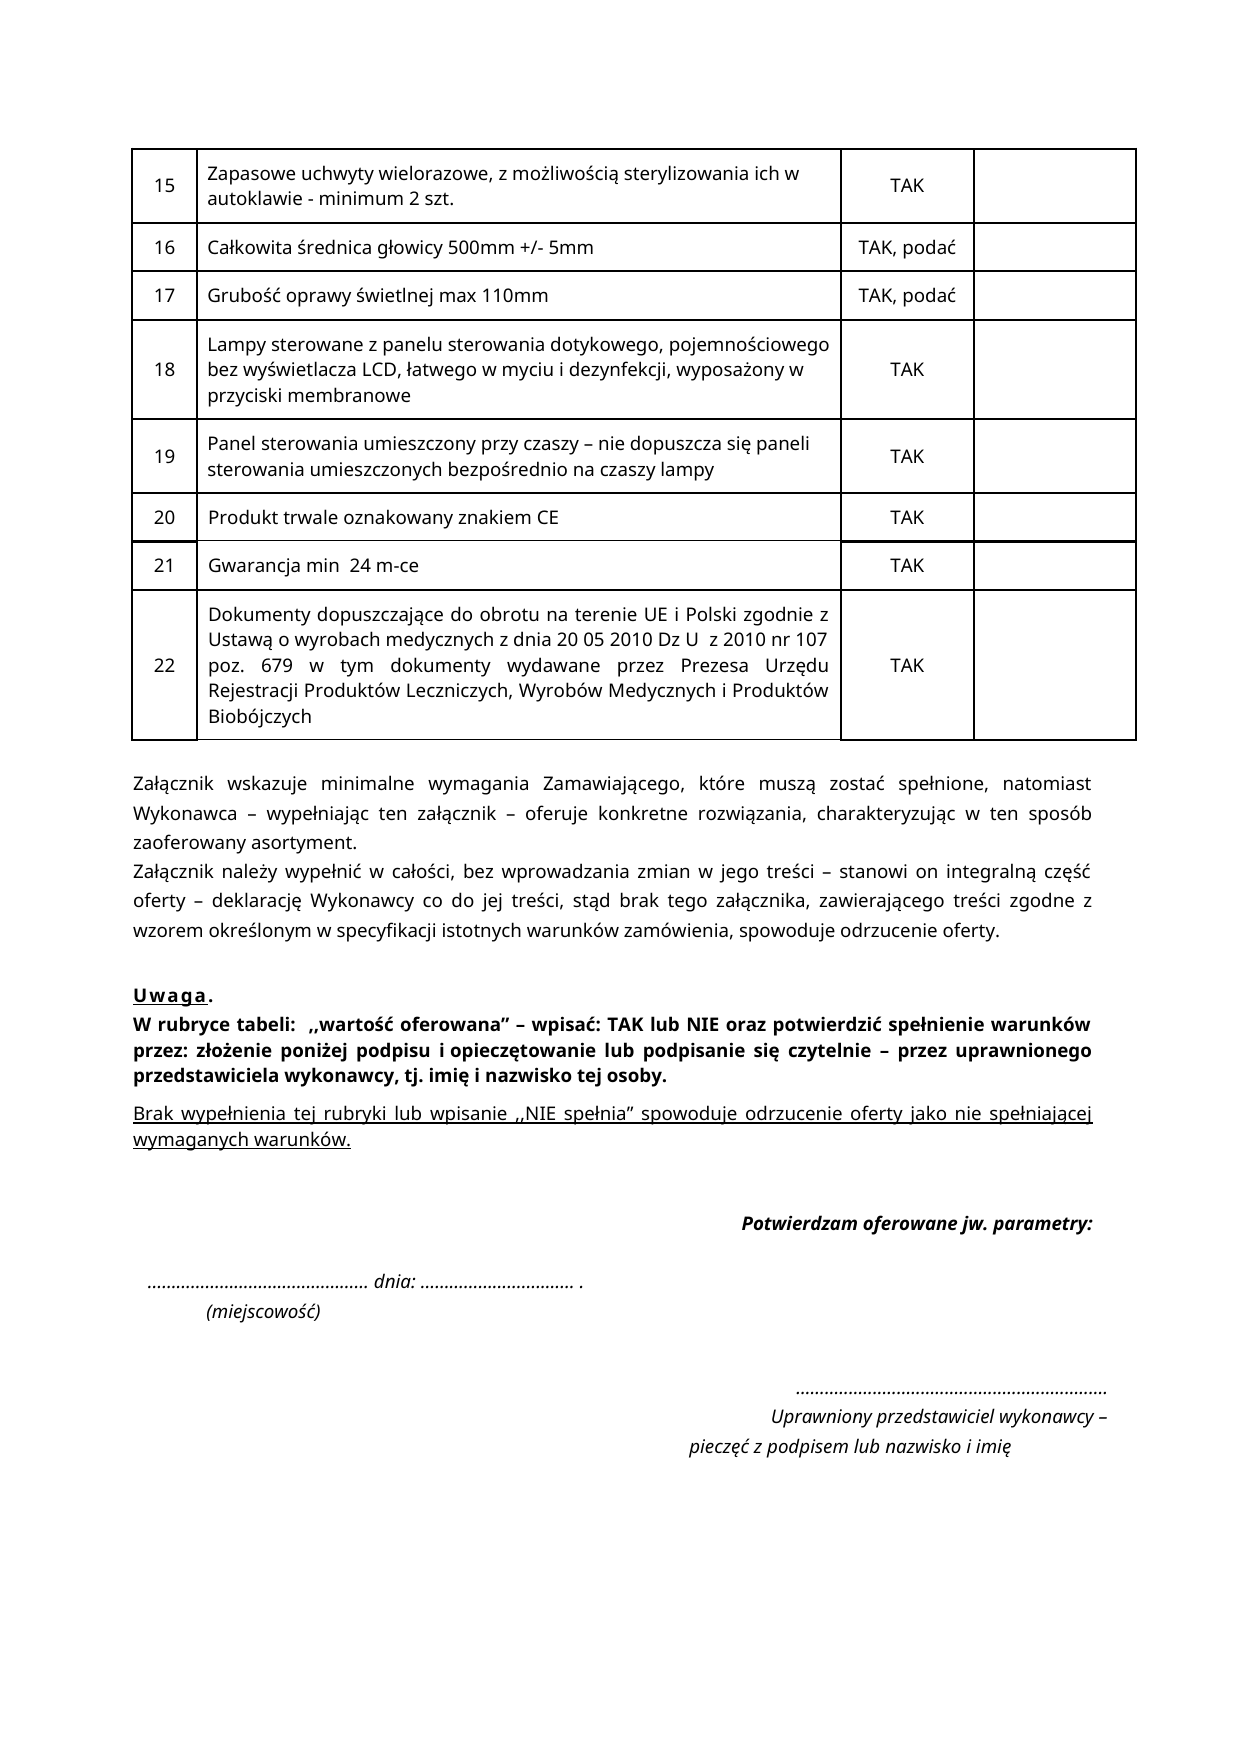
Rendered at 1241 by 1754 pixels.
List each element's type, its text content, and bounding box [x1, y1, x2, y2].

table_cell [975, 321, 1135, 418]
table_cell [975, 543, 1135, 589]
table_cell Dokumenty dopuszczające do obrotu na terenie UE i Polski zgodnie z Ustawą o wyrobach medycznych z dnia 20 05 2010 Dz U z 2010 nr 107 poz. 679 w tym dokumenty wydawane przez Prezesa Urzędu Rejestracji Produktów Leczniczych, Wyrobów Medycznych i Produktów Biobójczych [198, 591, 840, 739]
table_cell 18 [133, 321, 196, 418]
list Brak wypełnienia tej rubryki lub wpisanie ,,NIE spełnia” spowoduje odrzucenie oferty jako nie spełniającej wymaganych warunków. [133, 1101, 1093, 1122]
list Brak wypełnienia tej rubryki lub wpisanie ,,NIE spełnia” spowoduje odrzucenie oferty jako nie spełniającej wymaganych warunków. [133, 1124, 1093, 1152]
table_cell 22 [133, 591, 196, 739]
table_cell [975, 591, 1135, 739]
table_cell Produkt trwale oznakowany znakiem CE [198, 494, 840, 540]
table_cell Lampy sterowane z panelu sterowania dotykowego, pojemnościowego bez wyświetlacza LCD, łatwego w myciu i dezynfekcji, wyposażony w przyciski membranowe [198, 321, 840, 418]
text …………………………….………… dnia: ……………………..…… . [148, 1269, 1093, 1294]
table_cell 16 [133, 224, 196, 270]
text Załącznik wskazuje minimalne wymagania Zamawiającego, które muszą zostać spełnione, natomiast Wykonawca – wypełniając ten załącznik – oferuje konkretne rozwiązania, charakteryzując w ten sposób zaoferowany asortyment. [133, 771, 1093, 855]
table_cell 15 [133, 150, 196, 222]
text Potwierdzam oferowane jw. parametry: [148, 1210, 1093, 1236]
table_cell [975, 420, 1135, 492]
table_cell TAK [842, 420, 973, 492]
list W rubryce tabeli: ,,wartość oferowana” – wpisać: TAK lub NIE oraz potwierdzić spełnienie warunków przez: złożenie poniżej podpisu i opieczętowanie lub podpisanie się czytelnie – przez uprawnionego przedstawiciela wykonawcy, tj. imię i nazwisko tej osoby. [133, 1011, 1093, 1088]
table_cell TAK [842, 494, 973, 540]
table_cell Zapasowe uchwyty wielorazowe, z możliwością sterylizowania ich w autoklawie - minimum 2 szt. [198, 150, 840, 222]
table_cell Gwarancja min 24 m-ce [198, 541, 840, 589]
table_cell TAK, podać [842, 272, 973, 318]
text pieczęć z podpisem lub nazwisko i imię [310, 1433, 1107, 1458]
table_cell [975, 150, 1135, 222]
table_cell Całkowita średnica głowicy 500mm +/- 5mm [198, 224, 840, 270]
table_cell TAK [842, 150, 973, 222]
text ................................................................. [148, 1374, 1107, 1400]
table_cell [975, 272, 1135, 318]
text Uwaga. [133, 982, 1093, 1008]
table_cell TAK [842, 321, 973, 418]
table_cell [975, 494, 1135, 540]
text Załącznik należy wypełnić w całości, bez wprowadzania zmian w jego treści – stanowi on integralną część oferty – deklarację Wykonawcy co do jej treści, stąd brak tego załącznika, zawierającego treści zgodne z wzorem określonym w specyfikacji istotnych warunków zamówienia, spowoduje odrzucenie oferty. [133, 858, 1093, 942]
table_cell TAK, podać [842, 224, 973, 270]
table_cell 21 [133, 543, 196, 589]
table_cell Grubość oprawy świetlnej max 110mm [198, 272, 840, 318]
table_cell 20 [133, 494, 196, 540]
text (miejscowość) [148, 1298, 1093, 1323]
text Uprawniony przedstawiciel wykonawcy – [650, 1404, 1107, 1429]
table_cell TAK [842, 591, 973, 739]
table_cell [975, 224, 1135, 270]
table_cell 19 [133, 420, 196, 492]
table_cell Panel sterowania umieszczony przy czaszy – nie dopuszcza się paneli sterowania umieszczonych bezpośrednio na czaszy lampy [198, 420, 840, 492]
table_cell TAK [842, 543, 973, 589]
table_cell 17 [133, 272, 196, 318]
